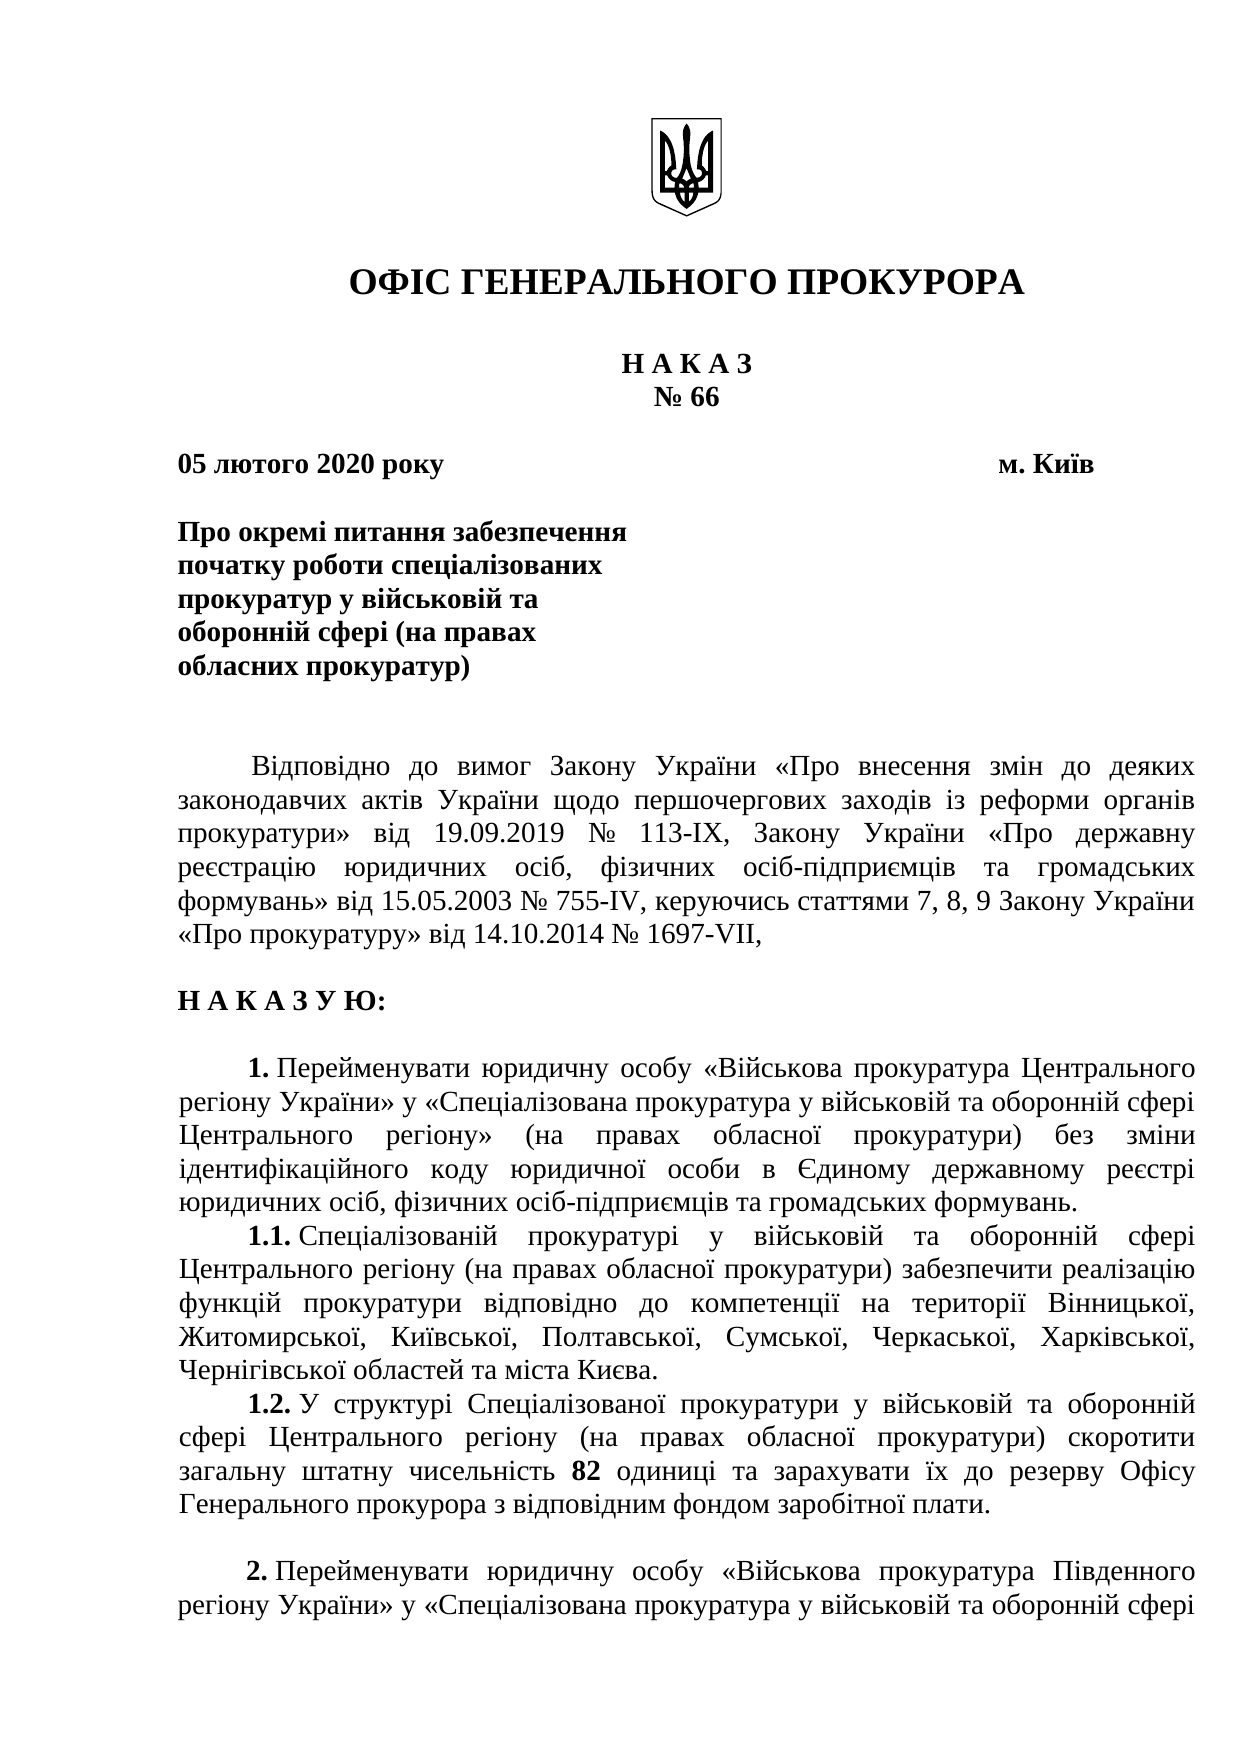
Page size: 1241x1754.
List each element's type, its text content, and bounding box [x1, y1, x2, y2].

list 1. Перейменувати юридичну особу «Військова прокуратура Центрального регіону України» у «Спеціалізована прокуратура у військовій та оборонній сфері Центрального регіону» (на правах обласної прокуратури) без зміни ідентифікаційного коду юридичної особи в Єдиному державному реєстрі юридичних осіб, фізичних осіб-підприємців та громадських формувань. [179, 1050, 1196, 1218]
text Н А К А З [177, 346, 1196, 379]
text Н А К А З У Ю: [177, 983, 1196, 1017]
text № 66 [177, 379, 1196, 413]
text Відповідно до вимог Закону України «Про внесення змін до деяких законодавчих актів України щодо першочергових заходів із реформи органів прокуратури» від 19.09.2019 № 113-ІХ, Закону України «Про державну реєстрацію юридичних осіб, фізичних осіб-підприємців та громадських формувань» від 15.05.2003 № 755-ІV, керуючись статтями 7, 8, 9 Закону України «Про прокуратуру» від 14.10.2014 № 1697-VII, [177, 748, 1196, 950]
text ОФІС ГЕНЕРАЛЬНОГО ПРОКУРОРА [177, 260, 1196, 303]
list 1.2. У структурі Спеціалізованої прокуратури у військовій та оборонній сфері Центрального регіону (на правах обласної прокуратури) скоротити загальну штатну чисельність 82 одиниці та зарахувати їх до резерву Офісу Генерального прокурора з відповідним фондом заробітної плати. [179, 1386, 1196, 1520]
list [177, 1553, 1196, 1621]
text 05 лютого 2020 року м. Київ [177, 447, 1196, 480]
text Про окремі питання забезпечення початку роботи спеціалізованих прокуратур у військовій та оборонній сфері (на правах обласних прокуратур) [177, 514, 638, 681]
list 1.1. Спеціалізованій прокуратурі у військовій та оборонній сфері Центрального регіону (на правах обласної прокуратури) забезпечити реалізацію функцій прокуратури відповідно до компетенції на території Вінницької, Житомирської, Київської, Полтавської, Сумської, Черкаської, Харківської, Чернігівської областей та міста Києва. [179, 1218, 1196, 1386]
